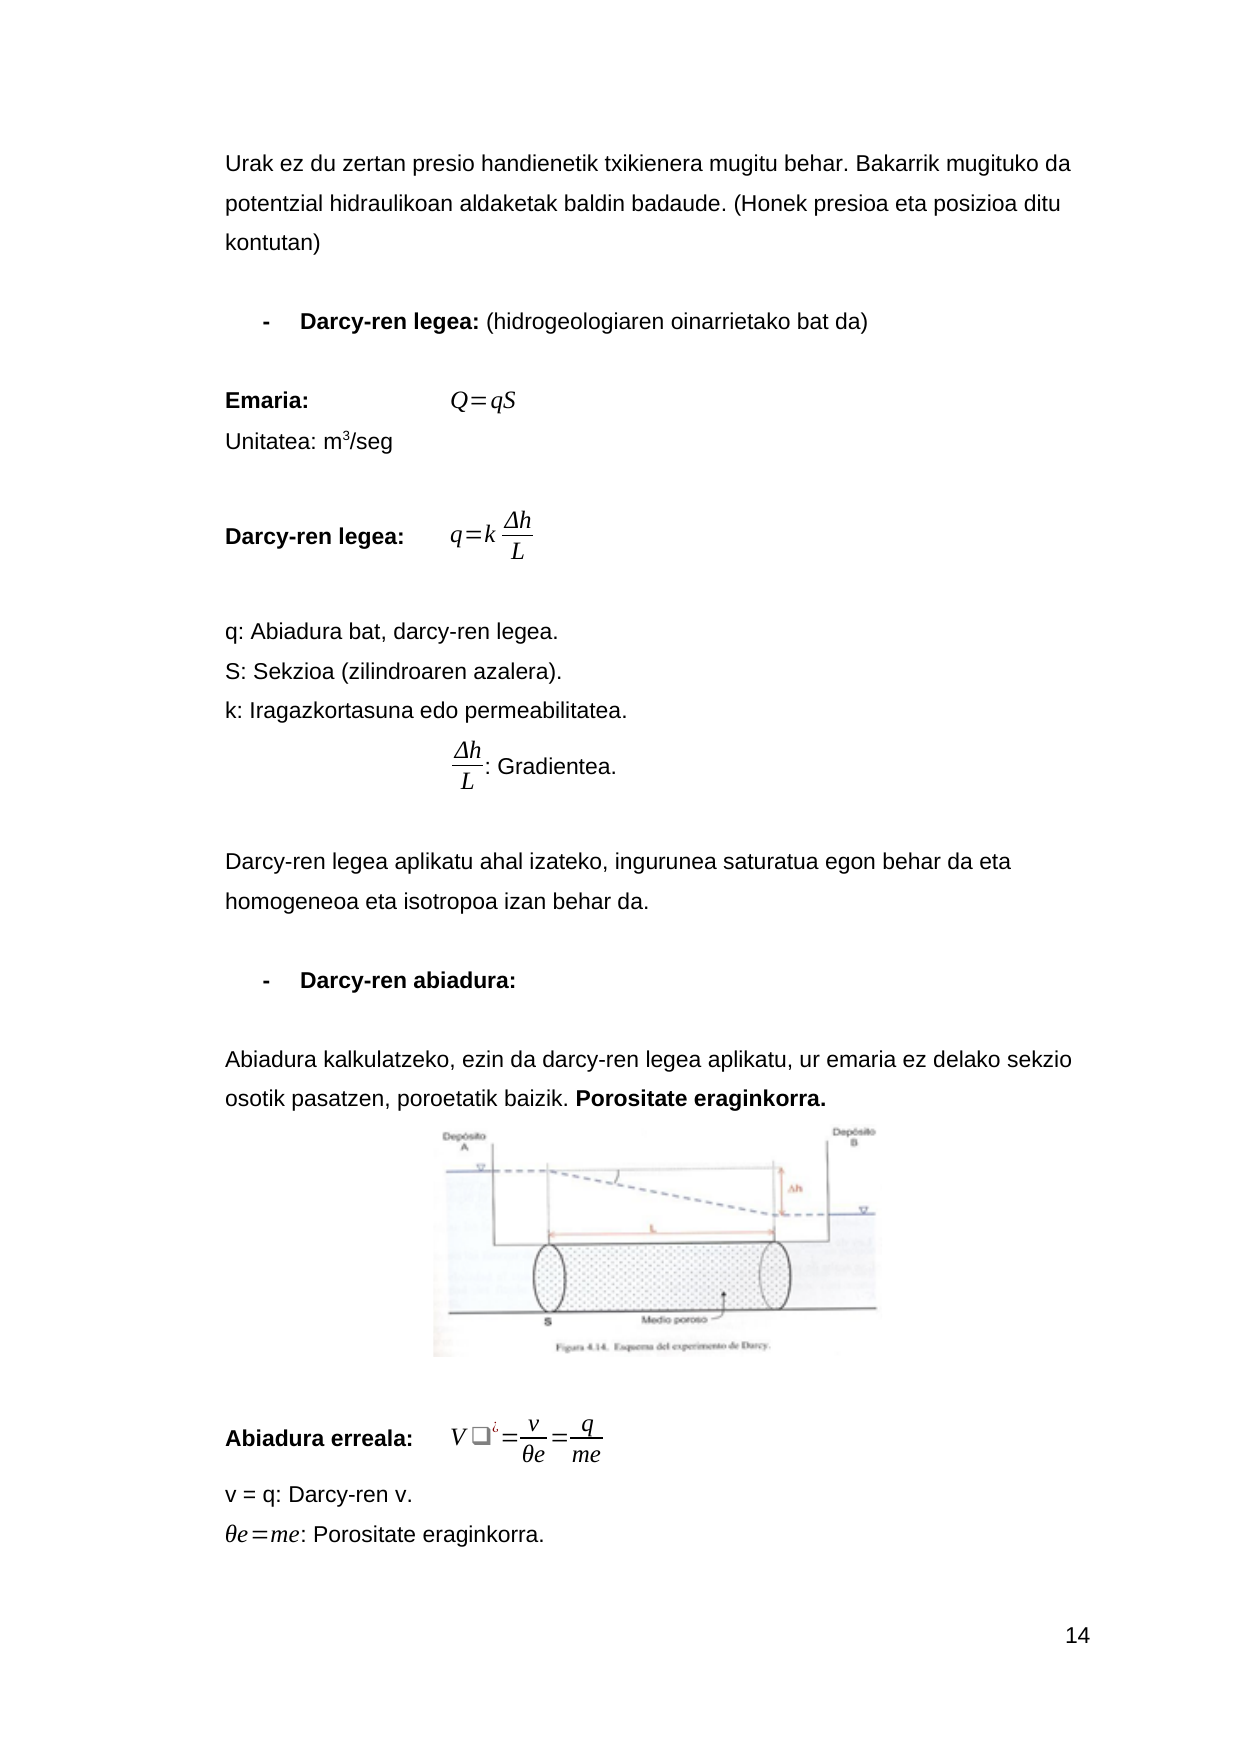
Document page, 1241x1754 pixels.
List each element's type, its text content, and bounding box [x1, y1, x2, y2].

text Darcy-ren legea aplikatu ahal izateko, ingurunea saturatua egon behar da eta homogeneoa eta isotropoa izan behar da. [225, 848, 1090, 914]
text : Gradientea. [225, 737, 1090, 796]
text v = q: Darcy-ren v. [150, 1481, 1090, 1507]
text Darcy-ren legea: [225, 507, 1090, 566]
text Unitatea: m3/seg [225, 428, 1090, 454]
text q: Abiadura bat, darcy-ren legea. [225, 618, 1090, 644]
text Emaria: [225, 387, 1090, 414]
text Urak ez du zertan presio handienetik txikienera mugitu behar. Bakarrik mugituko da potentzial hidraulikoan aldaketak baldin badaude. (Honek presioa eta posizioa ditu kontutan) [225, 150, 1090, 255]
text k: Iragazkortasuna edo permeabilitatea. [225, 697, 1090, 723]
picture [433, 1124, 883, 1357]
text Abiadura erreala: [150, 1409, 1090, 1468]
list Darcy-ren abiadura: [262, 967, 1090, 993]
list Darcy-ren legea: (hidrogeologiaren oinarrietako bat da) [262, 308, 1090, 334]
text : Porositate eraginkorra. [150, 1521, 1090, 1548]
text Abiadura kalkulatzeko, ezin da darcy-ren legea aplikatu, ur emaria ez delako sekzio osotik pasatzen, poroetatik baizik. Porositate eraginkorra. [225, 1046, 1090, 1111]
text S: Sekzioa (zilindroaren azalera). [225, 658, 1090, 684]
